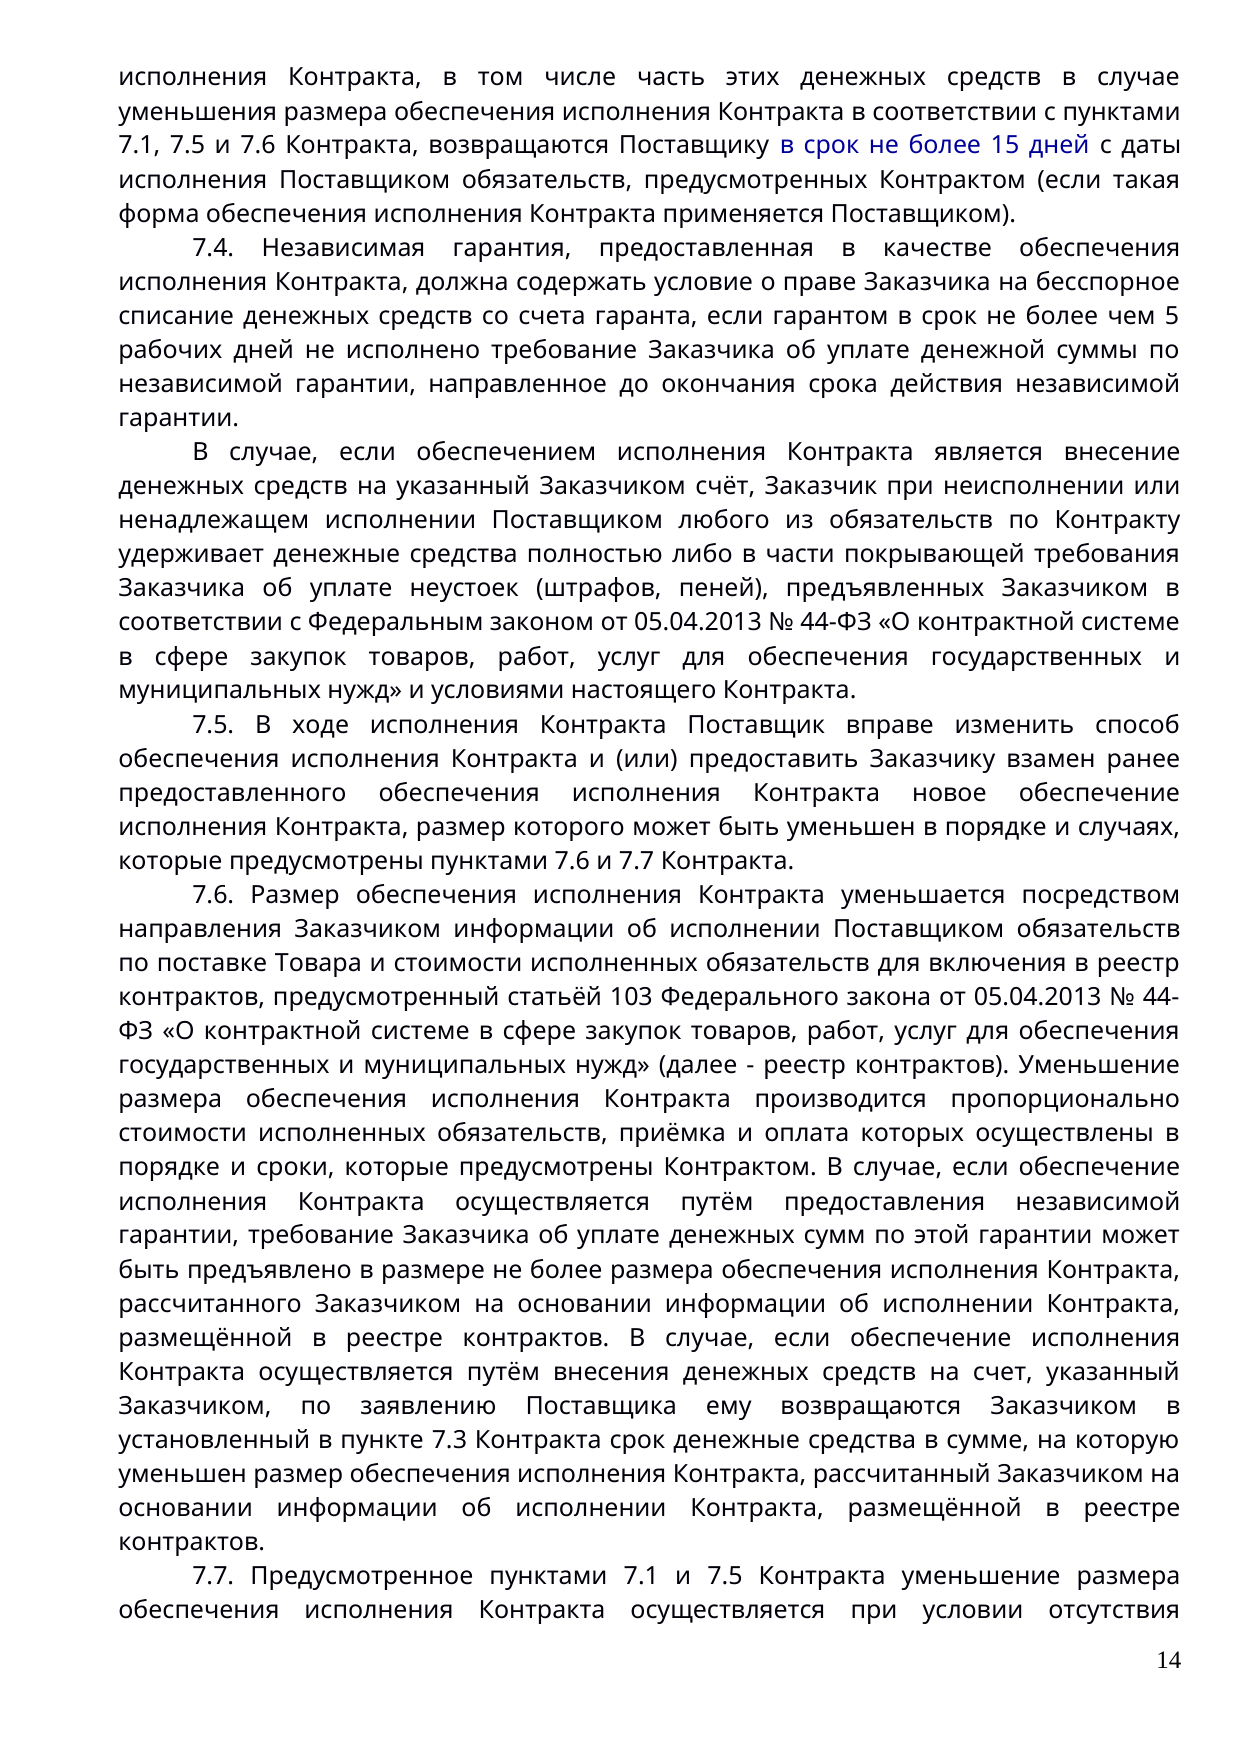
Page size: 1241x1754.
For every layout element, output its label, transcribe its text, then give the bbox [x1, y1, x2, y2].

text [118, 1558, 1181, 1626]
text В случае, если обеспечением исполнения Контракта является внесение денежных средств на указанный Заказчиком счёт, Заказчик при неисполнении или ненадлежащем исполнении Поставщиком любого из обязательств по Контракту удерживает денежные средства полностью либо в части покрывающей требования Заказчика об уплате неустоек (штрафов, пеней), предъявленных Заказчиком в соответствии с Федеральным законом от 05.04.2013 № 44-ФЗ «О контрактной системе в сфере закупок товаров, работ, услуг для обеспечения государственных и муниципальных нужд» и условиями настоящего Контракта. [118, 434, 1181, 706]
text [118, 59, 1181, 229]
text 7.4. Независимая гарантия, предоставленная в качестве обеспечения исполнения Контракта, должна содержать условие о праве Заказчика на бесспорное списание денежных средств со счета гаранта, если гарантом в срок не более чем 5 рабочих дней не исполнено требование Заказчика об уплате денежной суммы по независимой гарантии, направленное до окончания срока действия независимой гарантии. [118, 229, 1181, 434]
text 7.6. Размер обеспечения исполнения Контракта уменьшается посредством направления Заказчиком информации об исполнении Поставщиком обязательств по поставке Товара и стоимости исполненных обязательств для включения в реестр контрактов, предусмотренный статьёй 103 Федерального закона от 05.04.2013 № 44-ФЗ «О контрактной системе в сфере закупок товаров, работ, услуг для обеспечения государственных и муниципальных нужд» (далее - реестр контрактов). Уменьшение размера обеспечения исполнения Контракта производится пропорционально стоимости исполненных обязательств, приёмка и оплата которых осуществлены в порядке и сроки, которые предусмотрены Контрактом. В случае, если обеспечение исполнения Контракта осуществляется путём предоставления независимой гарантии, требование Заказчика об уплате денежных сумм по этой гарантии может быть предъявлено в размере не более размера обеспечения исполнения Контракта, рассчитанного Заказчиком на основании информации об исполнении Контракта, размещённой в реестре контрактов. В случае, если обеспечение исполнения Контракта осуществляется путём внесения денежных средств на счет, указанный Заказчиком, по заявлению Поставщика ему возвращаются Заказчиком в установленный в пункте 7.3 Контракта срок денежные средства в сумме, на которую уменьшен размер обеспечения исполнения Контракта, рассчитанный Заказчиком на основании информации об исполнении Контракта, размещённой в реестре контрактов. [118, 877, 1181, 1558]
text 7.5. В ходе исполнения Контракта Поставщик вправе изменить способ обеспечения исполнения Контракта и (или) предоставить Заказчику взамен ранее предоставленного обеспечения исполнения Контракта новое обеспечение исполнения Контракта, размер которого может быть уменьшен в порядке и случаях, которые предусмотрены пунктами 7.6 и 7.7 Контракта. [118, 706, 1181, 877]
